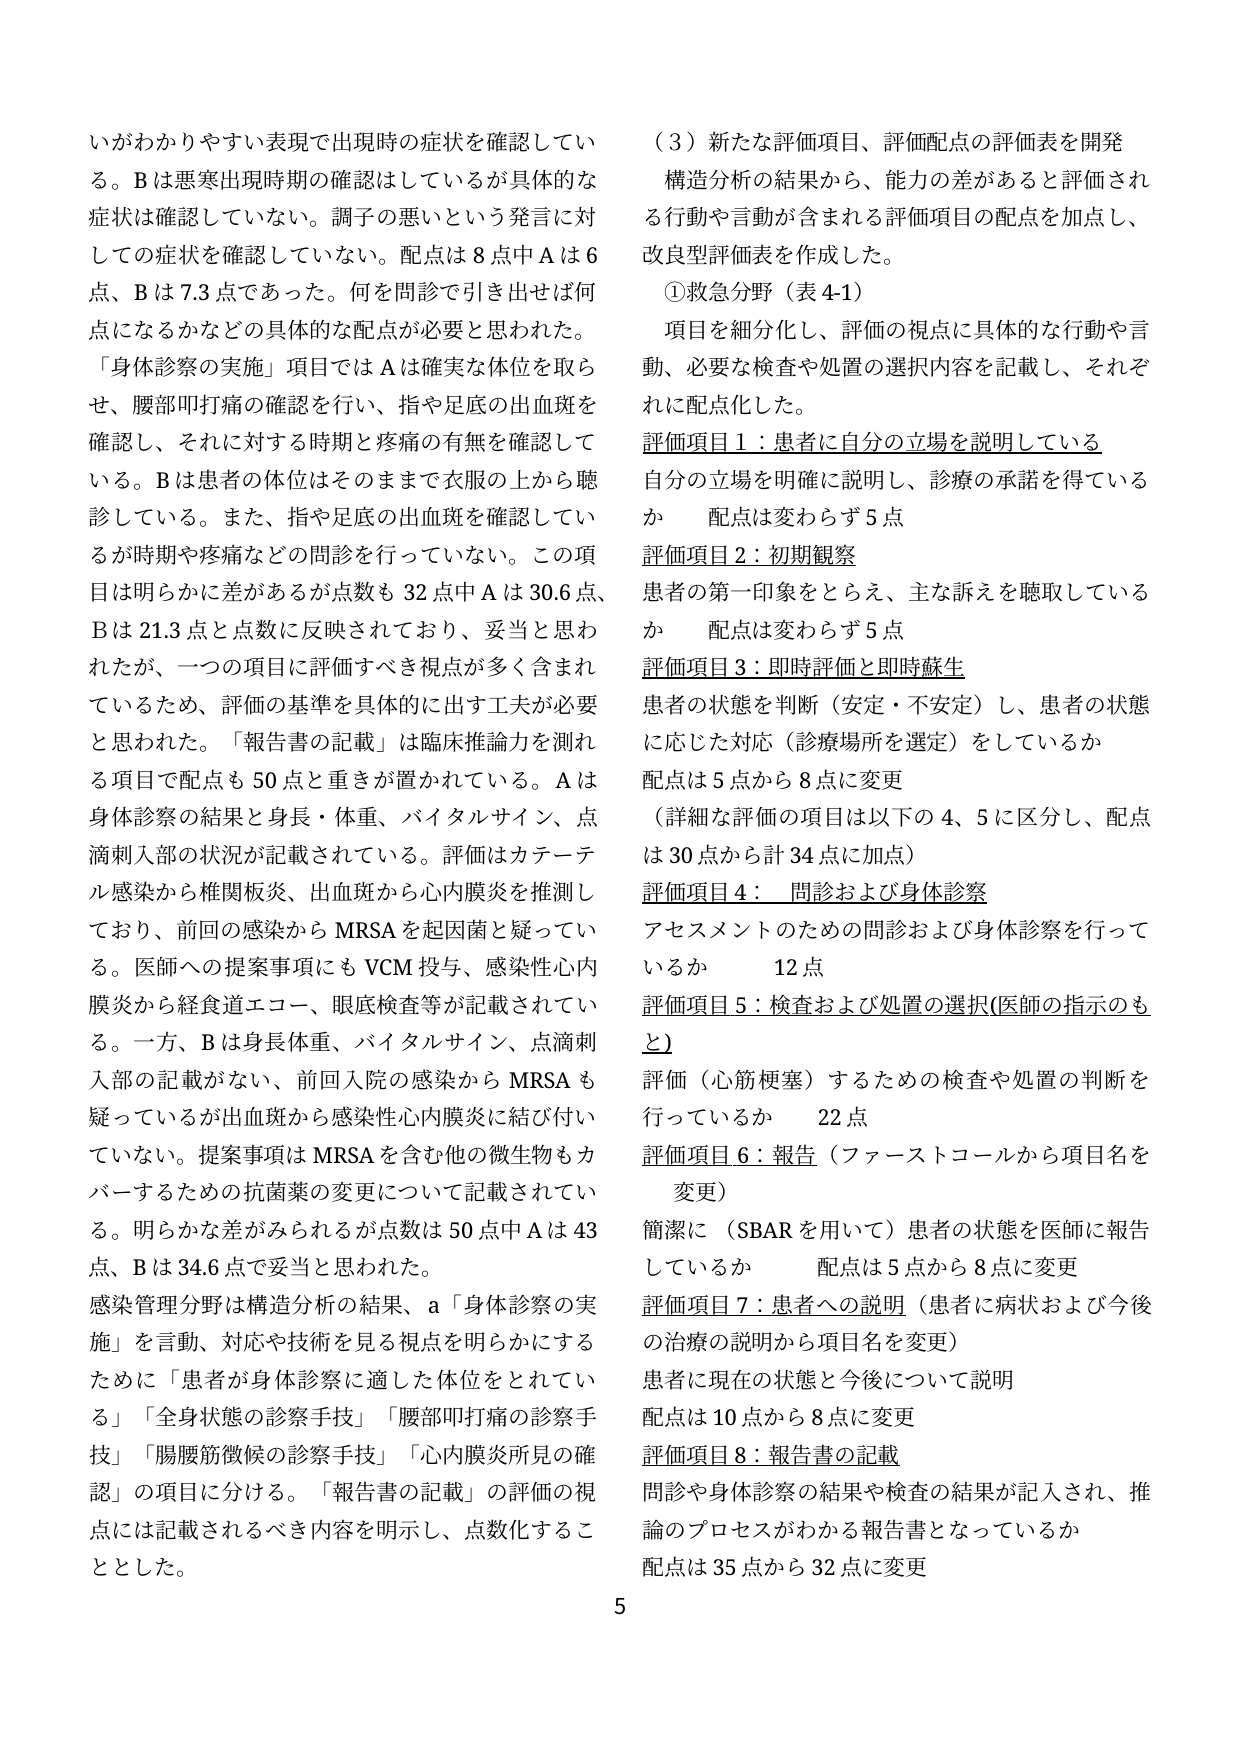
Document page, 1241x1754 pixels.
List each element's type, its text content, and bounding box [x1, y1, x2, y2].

text 構造分析の結果から、能力の差があると評価される行動や言動が含まれる評価項目の配点を加点し、改良型評価表を作成した。 [642, 160, 1152, 272]
text 問診や身体診察の結果や検査の結果が記入され、推論のプロセスがわかる報告書となっているか [642, 1472, 1152, 1547]
text 評価項目１：患者に自分の立場を説明している [642, 422, 1152, 460]
text 配点は35点から32点に変更 [642, 1547, 1152, 1585]
text （３）新たな評価項目、評価配点の評価表を開発 [642, 122, 1152, 160]
text 配点は5点から8点に変更 [642, 760, 1152, 797]
text 患者の状態を判断（安定・不安定）し、患者の状態に応じた対応（診療場所を選定）をしているか [642, 685, 1152, 760]
text アセスメントのための問診および身体診察を行っているか 12点 [642, 910, 1152, 985]
text 評価項目5：検査および処置の選択(医師の指示のもと) [642, 985, 1152, 1060]
text 評価項目4： 問診および身体診察 [642, 872, 1152, 910]
text 評価（心筋梗塞）するための検査や処置の判断を行っているか 22点 [642, 1060, 1152, 1135]
text 患者の第一印象をとらえ、主な訴えを聴取しているか 配点は変わらず5点 [642, 572, 1152, 647]
text 項目を細分化し、評価の視点に具体的な行動や言動、必要な検査や処置の選択内容を記載し、それぞれに配点化した。 [642, 310, 1152, 422]
text 患者に現在の状態と今後について説明 [642, 1360, 1152, 1397]
text 評価項目8：報告書の記載 [642, 1435, 1152, 1472]
text 評価項目6：報告（ファーストコールから項目名を変更） [642, 1135, 1152, 1210]
text ①救急分野（表4-1） [642, 272, 1152, 310]
text 配点は10点から8点に変更 [642, 1397, 1152, 1435]
text 評価項目3：即時評価と即時蘇生 [642, 647, 1152, 685]
text 自分の立場を明確に説明し、診療の承諾を得ているか 配点は変わらず5点 [642, 460, 1152, 535]
text 評価項目2：初期観察 [642, 535, 1152, 572]
text 感染管理分野は構造分析の結果、a「身体診察の実施」を言動、対応や技術を見る視点を明らかにするために「患者が身体診察に適した体位をとれている」「全身状態の診察手技」「腰部叩打痛の診察手技」「腸腰筋徴候の診察手技」「心内膜炎所見の確認」の項目に分ける。「報告書の記載」の評価の視点には記載されるべき内容を明示し、点数化することとした。 [89, 1285, 598, 1585]
text （詳細な評価の項目は以下の4、5に区分し、配点は30点から計34点に加点） [642, 797, 1152, 872]
text 簡潔に （SBARを用いて）患者の状態を医師に報告しているか 配点は5点から8点に変更 [642, 1210, 1152, 1285]
text 評価項目7：患者への説明（患者に病状および今後の治療の説明から項目名を変更） [642, 1285, 1152, 1360]
